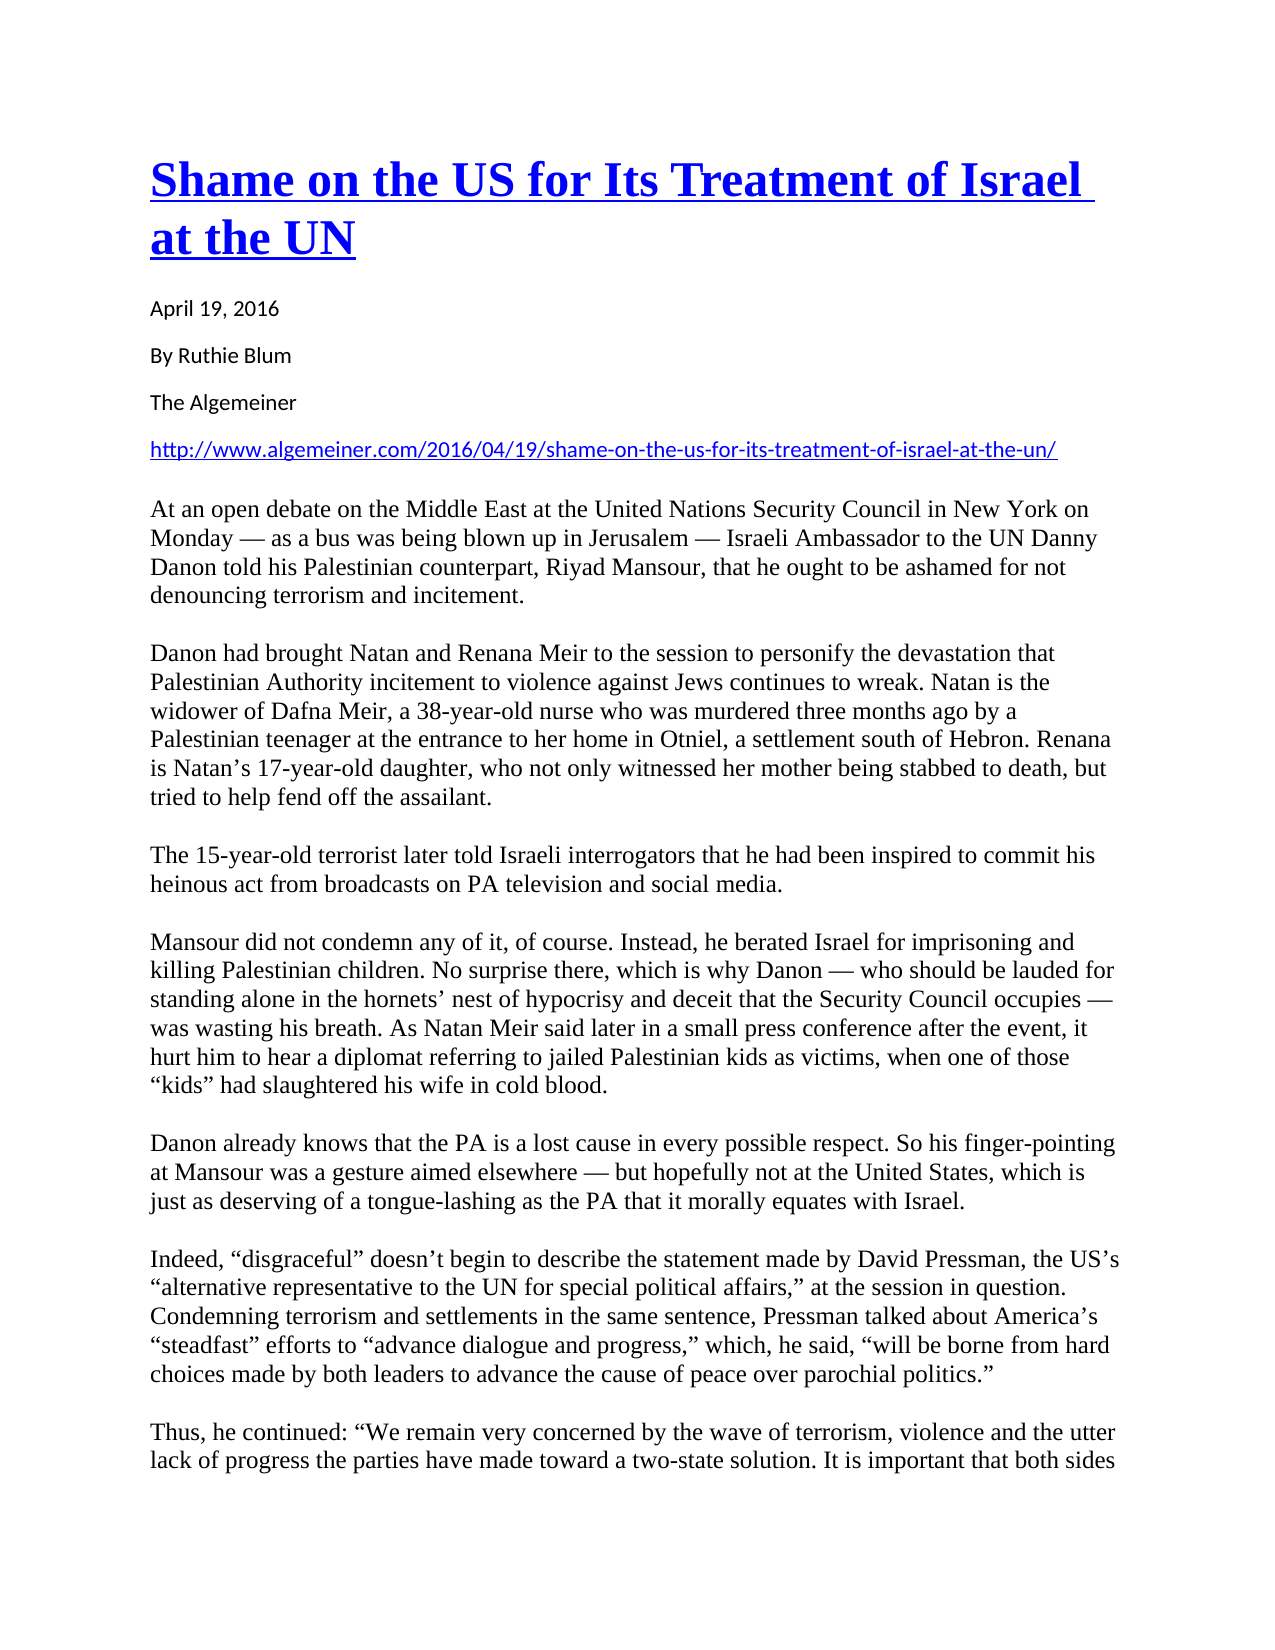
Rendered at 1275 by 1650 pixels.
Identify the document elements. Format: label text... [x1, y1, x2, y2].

text April 19, 2016 [150, 294, 1125, 322]
text By Ruthie Blum [150, 341, 1125, 369]
text At an open debate on the Middle East at the United Nations Security Council in New York on Monday — as a bus was being blown up in Jerusalem — Israeli Ambassador to the UN Danny Danon told his Palestinian counterpart, Riyad Mansour, that he ought to be ashamed for not denouncing terrorism and incitement. [150, 494, 1125, 609]
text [150, 1417, 1125, 1474]
text Danon had brought Natan and Renana Meir to the session to personify the devastation that Palestinian Authority incitement to violence against Jews continues to wreak. Natan is the widower of Dafna Meir, a 38-year-old nurse who was murdered three months ago by a Palestinian teenager at the entrance to her home in Otniel, a settlement south of Hebron. Renana is Natan’s 17-year-old daughter, who not only witnessed her mother being stabbed to death, but tried to help fend off the assailant. [150, 638, 1125, 811]
text The 15-year-old terrorist later told Israeli interrogators that he had been inspired to commit his heinous act from broadcasts on PA television and social media. [150, 840, 1125, 897]
text Danon already knows that the PA is a lost cause in every possible respect. So his finger-pointing at Mansour was a gesture aimed elsewhere — but hopefully not at the United States, which is just as deserving of a tongue-lashing as the PA that it morally equates with Israel. [150, 1128, 1125, 1214]
text Indeed, “disgraceful” doesn’t begin to describe the statement made by David Pressman, the US’s “alternative representative to the UN for special political affairs,” at the session in question. Condemning terrorism and settlements in the same sentence, Pressman talked about America’s “steadfast” efforts to “advance dialogue and progress,” which, he said, “will be borne from hard choices made by both leaders to advance the cause of peace over parochial politics.” [150, 1244, 1125, 1387]
text Mansour did not condemn any of it, of course. Instead, he berated Israel for imprisoning and killing Palestinian children. No surprise there, which is why Danon — who should be lauded for standing alone in the hornets’ nest of hypocrisy and deceit that the Security Council occupies — was wasting his breath. As Natan Meir said later in a small press conference after the event, it hurt him to hear a diplomat referring to jailed Palestinian kids as victims, when one of those “kids” had slaughtered his wife in cold blood. [150, 927, 1125, 1099]
text The Algemeiner [150, 388, 1125, 416]
text http://www.algemeiner.com/2016/04/19/shame-on-the-us-for-its-treatment-of-israel-at-the-un/ [150, 435, 1125, 463]
text Shame on the US for Its Treatment of Israel at the UN [150, 150, 1125, 265]
